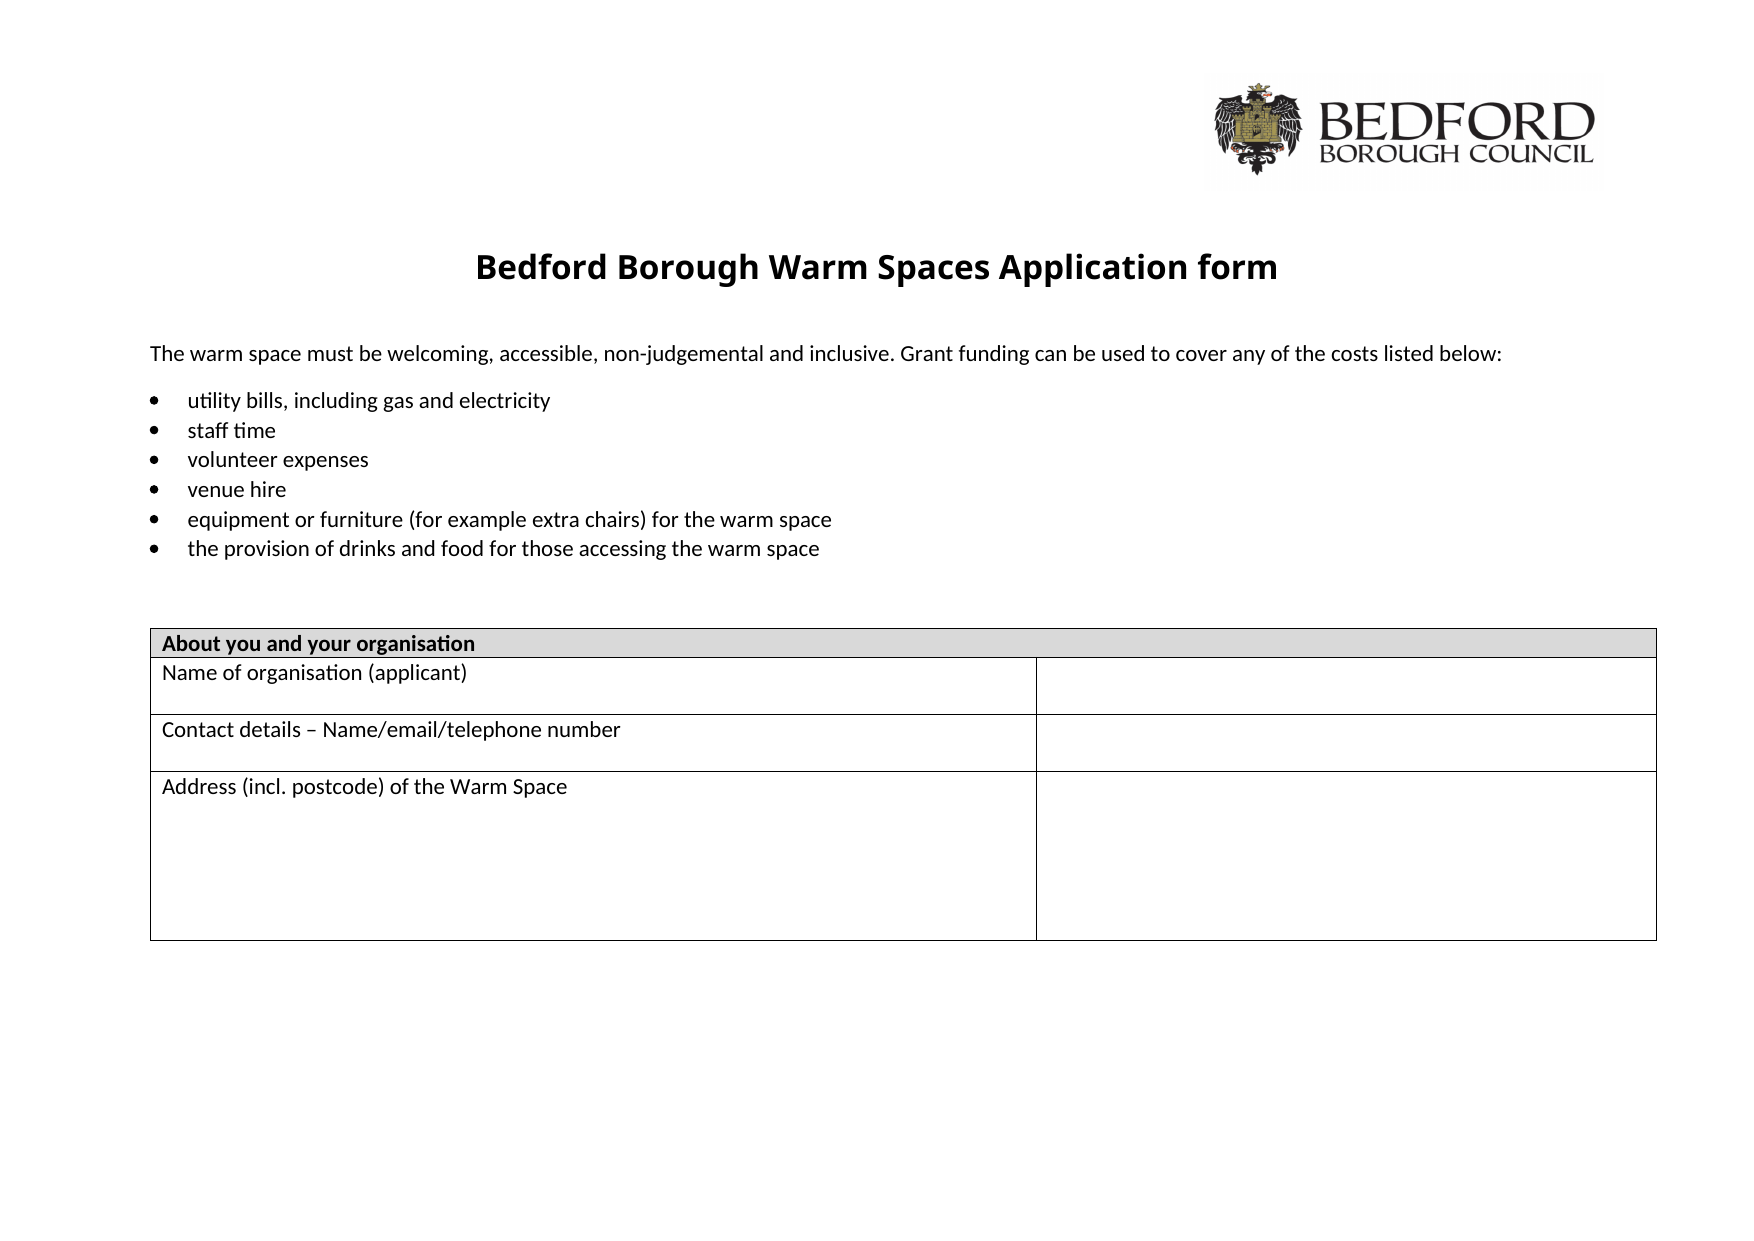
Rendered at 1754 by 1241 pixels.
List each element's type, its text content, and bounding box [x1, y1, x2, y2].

text The warm space must be welcoming, accessible, non-judgemental and inclusive. Grant funding can be used to cover any of the costs listed below: [150, 339, 1604, 367]
list equipment or furniture (for example extra chairs) for the warm space [150, 505, 1604, 533]
list the provision of drinks and food for those accessing the warm space [150, 534, 1604, 563]
table_header About you and your organisation [151, 629, 1656, 657]
table_cell [1037, 658, 1656, 714]
list staff time [150, 416, 1604, 444]
table_cell [1037, 772, 1656, 940]
list volunteer expenses [150, 446, 1604, 473]
table_cell Address (incl. postcode) of the Warm Space [151, 772, 1036, 940]
table_cell Name of organisation (applicant) [151, 658, 1036, 714]
list venue hire [150, 475, 1604, 503]
list utility bills, including gas and electricity [150, 386, 1604, 414]
picture [1204, 73, 1604, 191]
table_cell [1037, 715, 1656, 771]
subtitle Bedford Borough Warm Spaces Application form [150, 243, 1604, 289]
table_cell Contact details – Name/email/telephone number [151, 715, 1036, 771]
